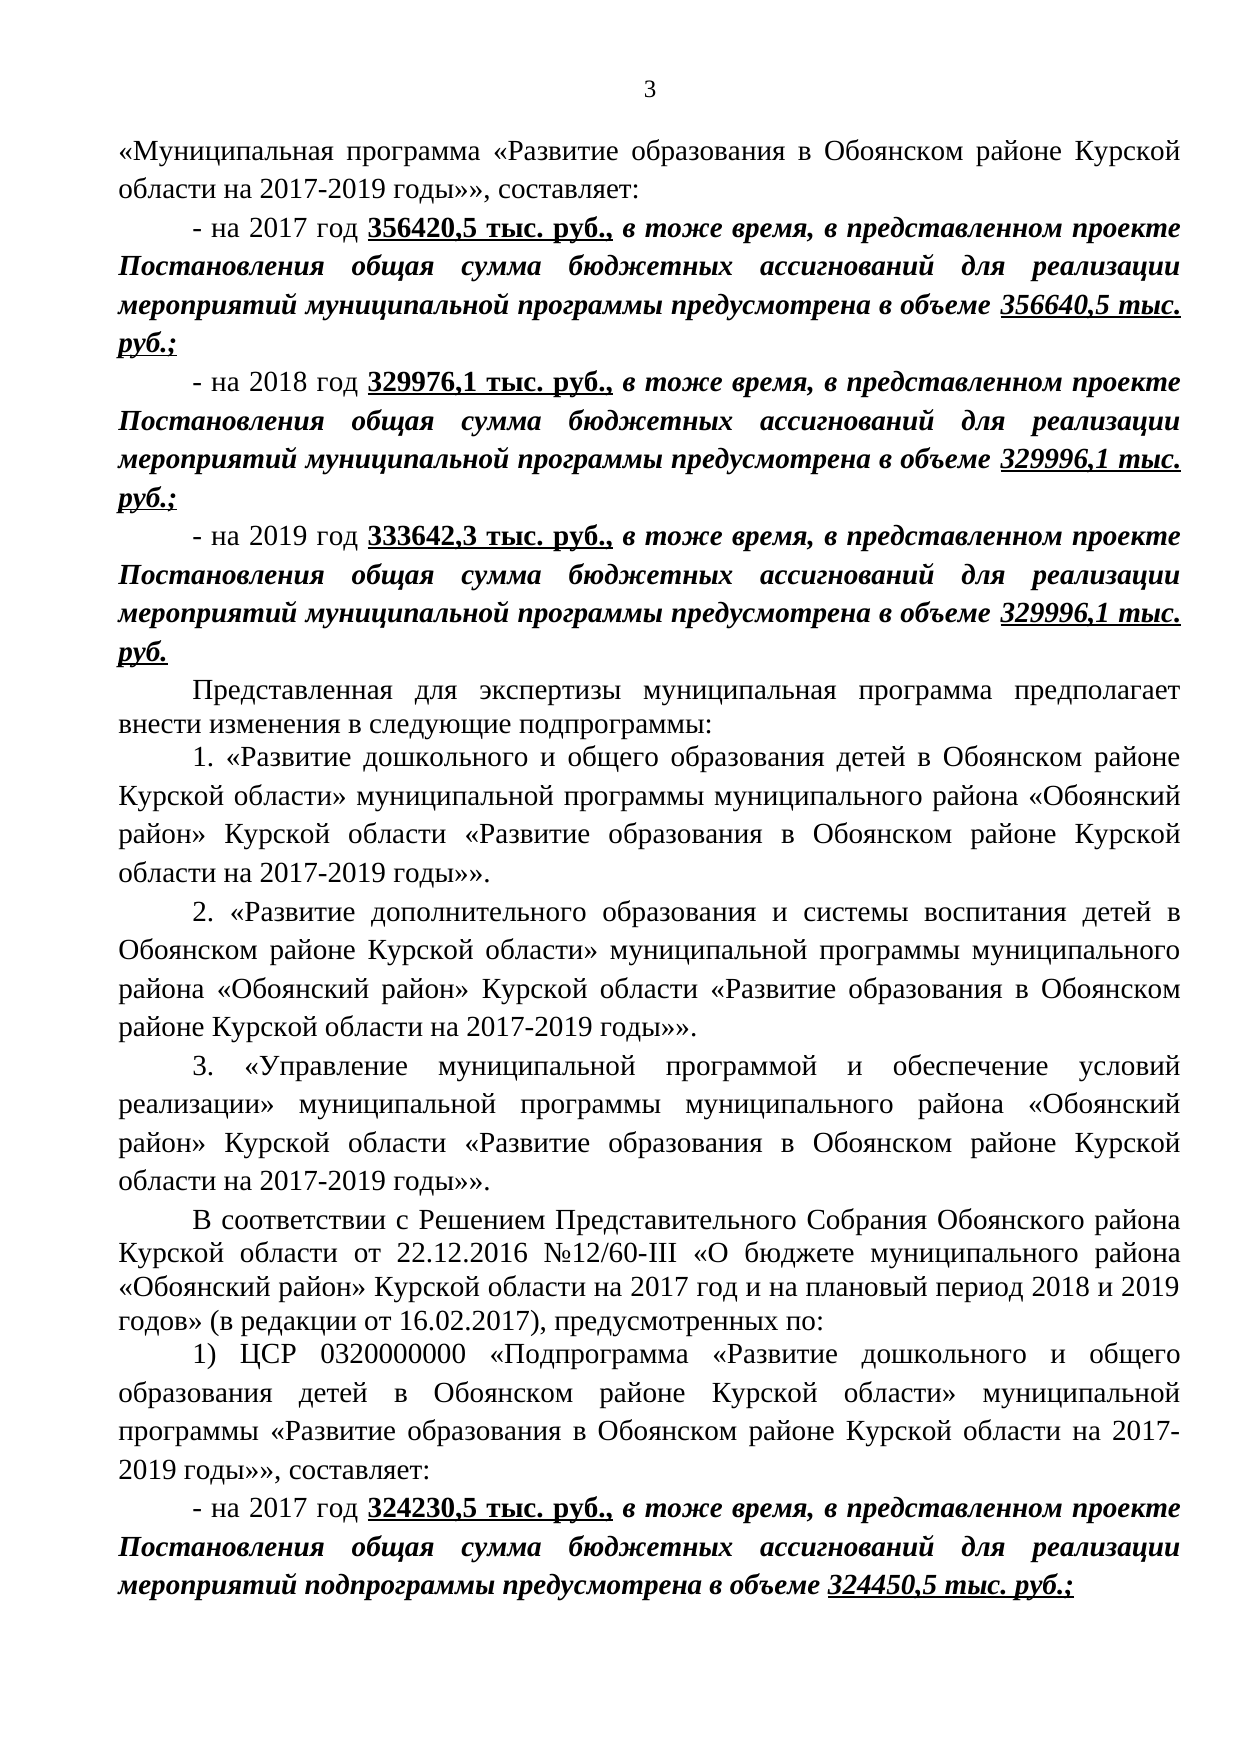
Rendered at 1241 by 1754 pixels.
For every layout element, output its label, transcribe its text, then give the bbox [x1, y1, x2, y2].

text В соответствии с Решением Представительного Собрания Обоянского района Курской области от 22.12.2016 №12/60-III «О бюджете муниципального района «Обоянский район» Курской области на 2017 год и на плановый период 2018 и 2019 годов» (в редакции от 16.02.2017), предусмотренных по: [118, 1202, 1181, 1336]
text - на 2019 год 333642,3 тыс. руб., в тоже время, в представленном проекте Постановления общая сумма бюджетных ассигнований для реализации мероприятий муниципальной программы предусмотрена в объеме 329996,1 тыс. руб. [118, 518, 1181, 667]
text 1. «Развитие дошкольного и общего образования детей в Обоянском районе Курской области» муниципальной программы муниципального района «Обоянский район» Курской области «Развитие образования в Обоянском районе Курской области на 2017-2019 годы»». [118, 739, 1181, 889]
text - на 2017 год 356420,5 тыс. руб., в тоже время, в представленном проекте Постановления общая сумма бюджетных ассигнований для реализации мероприятий муниципальной программы предусмотрена в объеме 356640,5 тыс. руб.; [118, 210, 1181, 359]
text 3. «Управление муниципальной программой и обеспечение условий реализации» муниципальной программы муниципального района «Обоянский район» Курской области «Развитие образования в Обоянском районе Курской области на 2017-2019 годы»». [118, 1048, 1181, 1197]
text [118, 133, 1181, 205]
list 1) ЦСР 0320000000 «Подпрограмма «Развитие дошкольного и общего образования детей в Обоянском районе Курской области» муниципальной программы «Развитие образования в Обоянском районе Курской области на 2017-2019 годы»», составляет: [118, 1336, 1181, 1485]
text - на 2018 год 329976,1 тыс. руб., в тоже время, в представленном проекте Постановления общая сумма бюджетных ассигнований для реализации мероприятий муниципальной программы предусмотрена в объеме 329996,1 тыс. руб.; [118, 364, 1181, 513]
text 2. «Развитие дополнительного образования и системы воспитания детей в Обоянском районе Курской области» муниципальной программы муниципального района «Обоянский район» Курской области «Развитие образования в Обоянском районе Курской области на 2017-2019 годы»». [118, 894, 1181, 1043]
text Представленная для экспертизы муниципальная программа предполагает внести изменения в следующие подпрограммы: [118, 672, 1181, 739]
text - на 2017 год 324230,5 тыс. руб., в тоже время, в представленном проекте Постановления общая сумма бюджетных ассигнований для реализации мероприятий подпрограммы предусмотрена в объеме 324450,5 тыс. руб.; [118, 1490, 1181, 1601]
